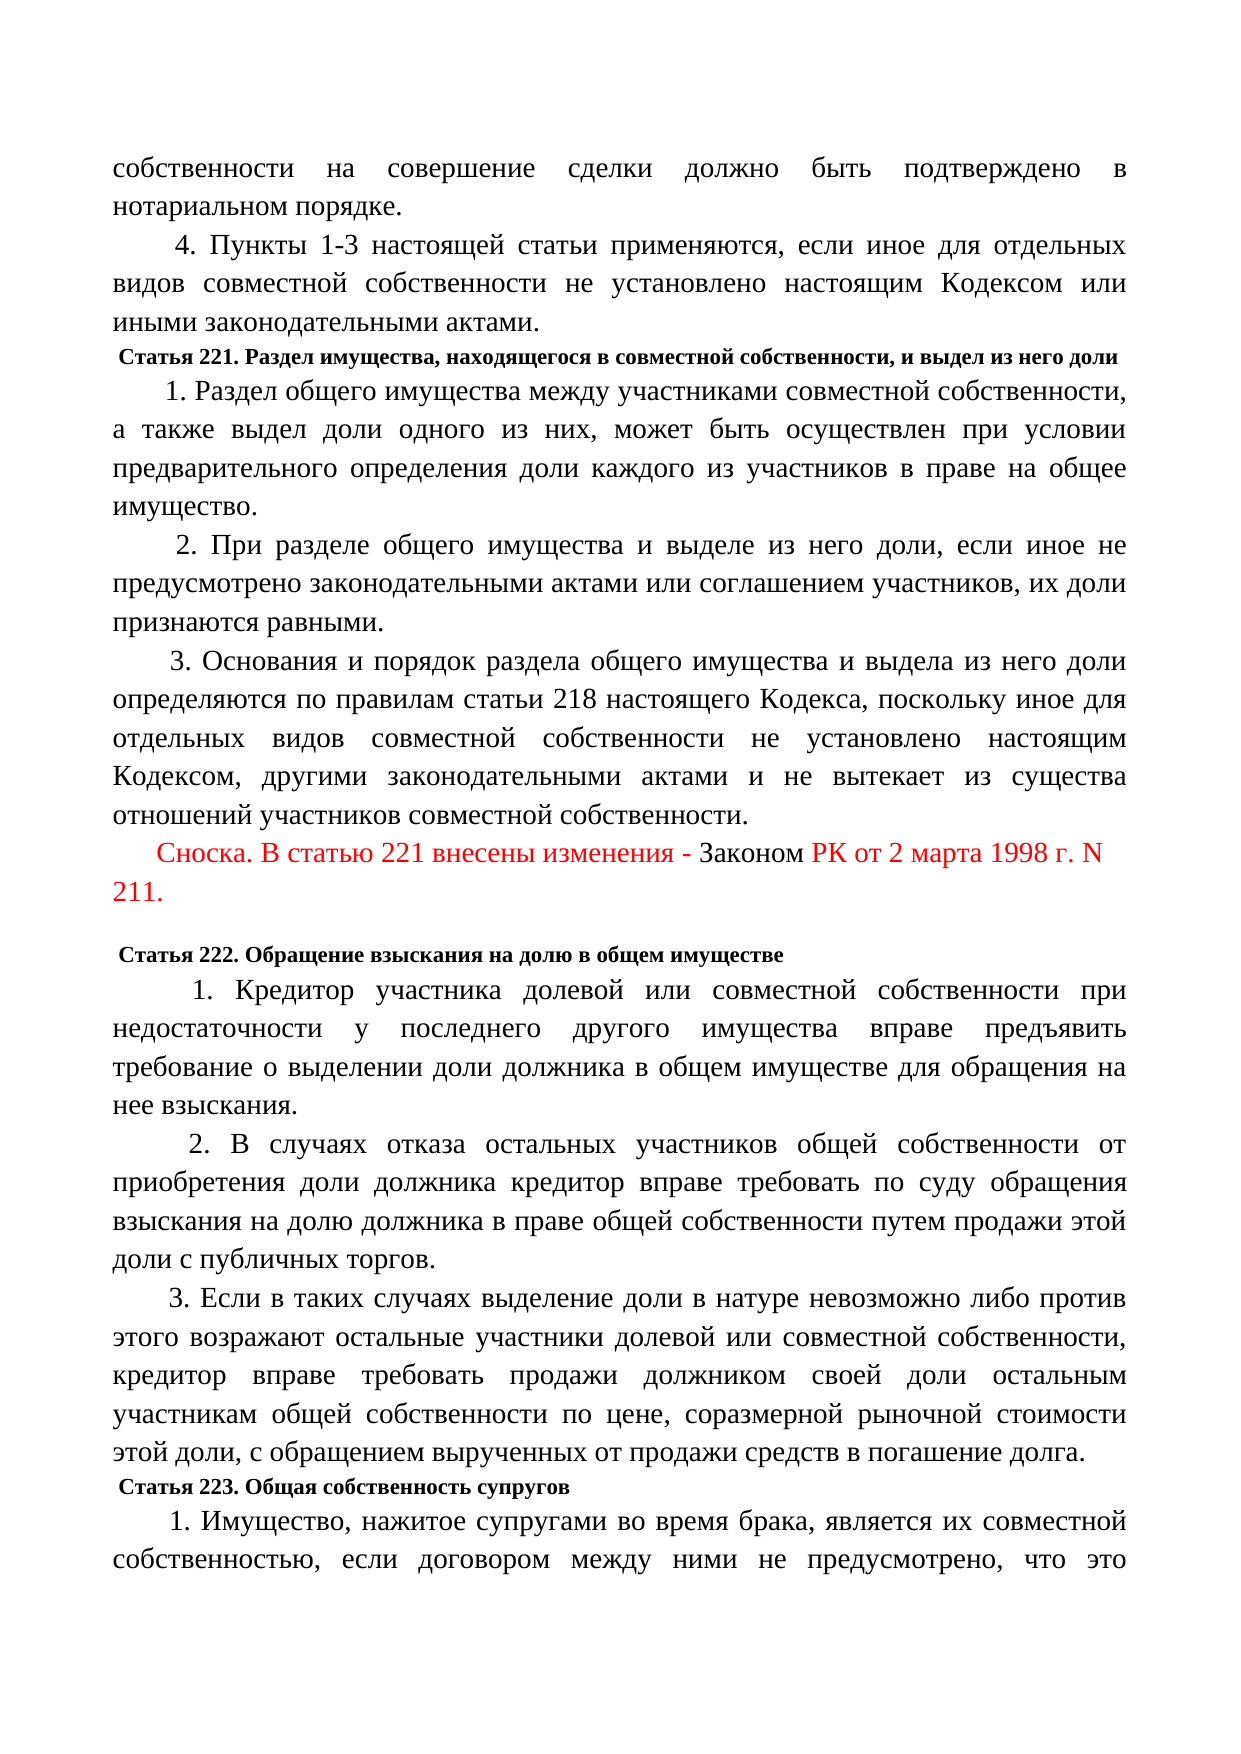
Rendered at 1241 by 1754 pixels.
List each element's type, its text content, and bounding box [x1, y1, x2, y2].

text 1. Кредитор участника долевой или совместной собственности при недостаточности у последнего другого имущества вправе предъявить требование о выделении доли должника в общем имуществе для обращения на нее взыскания. [112, 972, 1128, 1121]
text 3. Если в таких случаях выделение доли в натуре невозможно либо против этого возражают остальные участники долевой или совместной собственности, кредитор вправе требовать продажи должником своей доли остальным участникам общей собственности по цене, соразмерной рыночной стоимости этой доли, с обращением вырученных от продажи средств в погашение долга. [112, 1280, 1128, 1468]
text Сноска. В статью 221 внесены изменения - Законом РК от 2 марта 1998 г. N 211. [112, 835, 1128, 938]
text 1. Раздел общего имущества между участниками совместной собственности, а также выдел доли одного из них, может быть осуществлен при условии предварительного определения доли каждого из участников в праве на общее имущество. [112, 373, 1128, 522]
text 2. При разделе общего имущества и выделе из него доли, если иное не предусмотрено законодательными актами или соглашением участников, их доли признаются равными. [112, 527, 1128, 638]
text 4. Пункты 1-3 настоящей статьи применяются, если иное для отдельных видов совместной собственности не установлено настоящим Кодексом или иными законодательными актами. [112, 227, 1128, 338]
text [112, 1503, 1128, 1575]
text Статья 223. Общая собственность супругов [112, 1473, 1128, 1499]
text Статья 221. Раздел имущества, находящегося в совместной собственности, и выдел из него доли [112, 343, 1128, 369]
text 2. В случаях отказа остальных участников общей собственности от приобретения доли должника кредитор вправе требовать по суду обращения взыскания на долю должника в праве общей собственности путем продажи этой доли с публичных торгов. [112, 1126, 1128, 1275]
text Статья 222. Обращение взыскания на долю в общем имуществе [112, 942, 1128, 968]
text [112, 150, 1128, 222]
text 3. Основания и порядок раздела общего имущества и выдела из него доли определяются по правилам статьи 218 настоящего Кодекса, поскольку иное для отдельных видов совместной собственности не установлено настоящим Кодексом, другими законодательными актами и не вытекает из существа отношений участников совместной собственности. [112, 643, 1128, 830]
